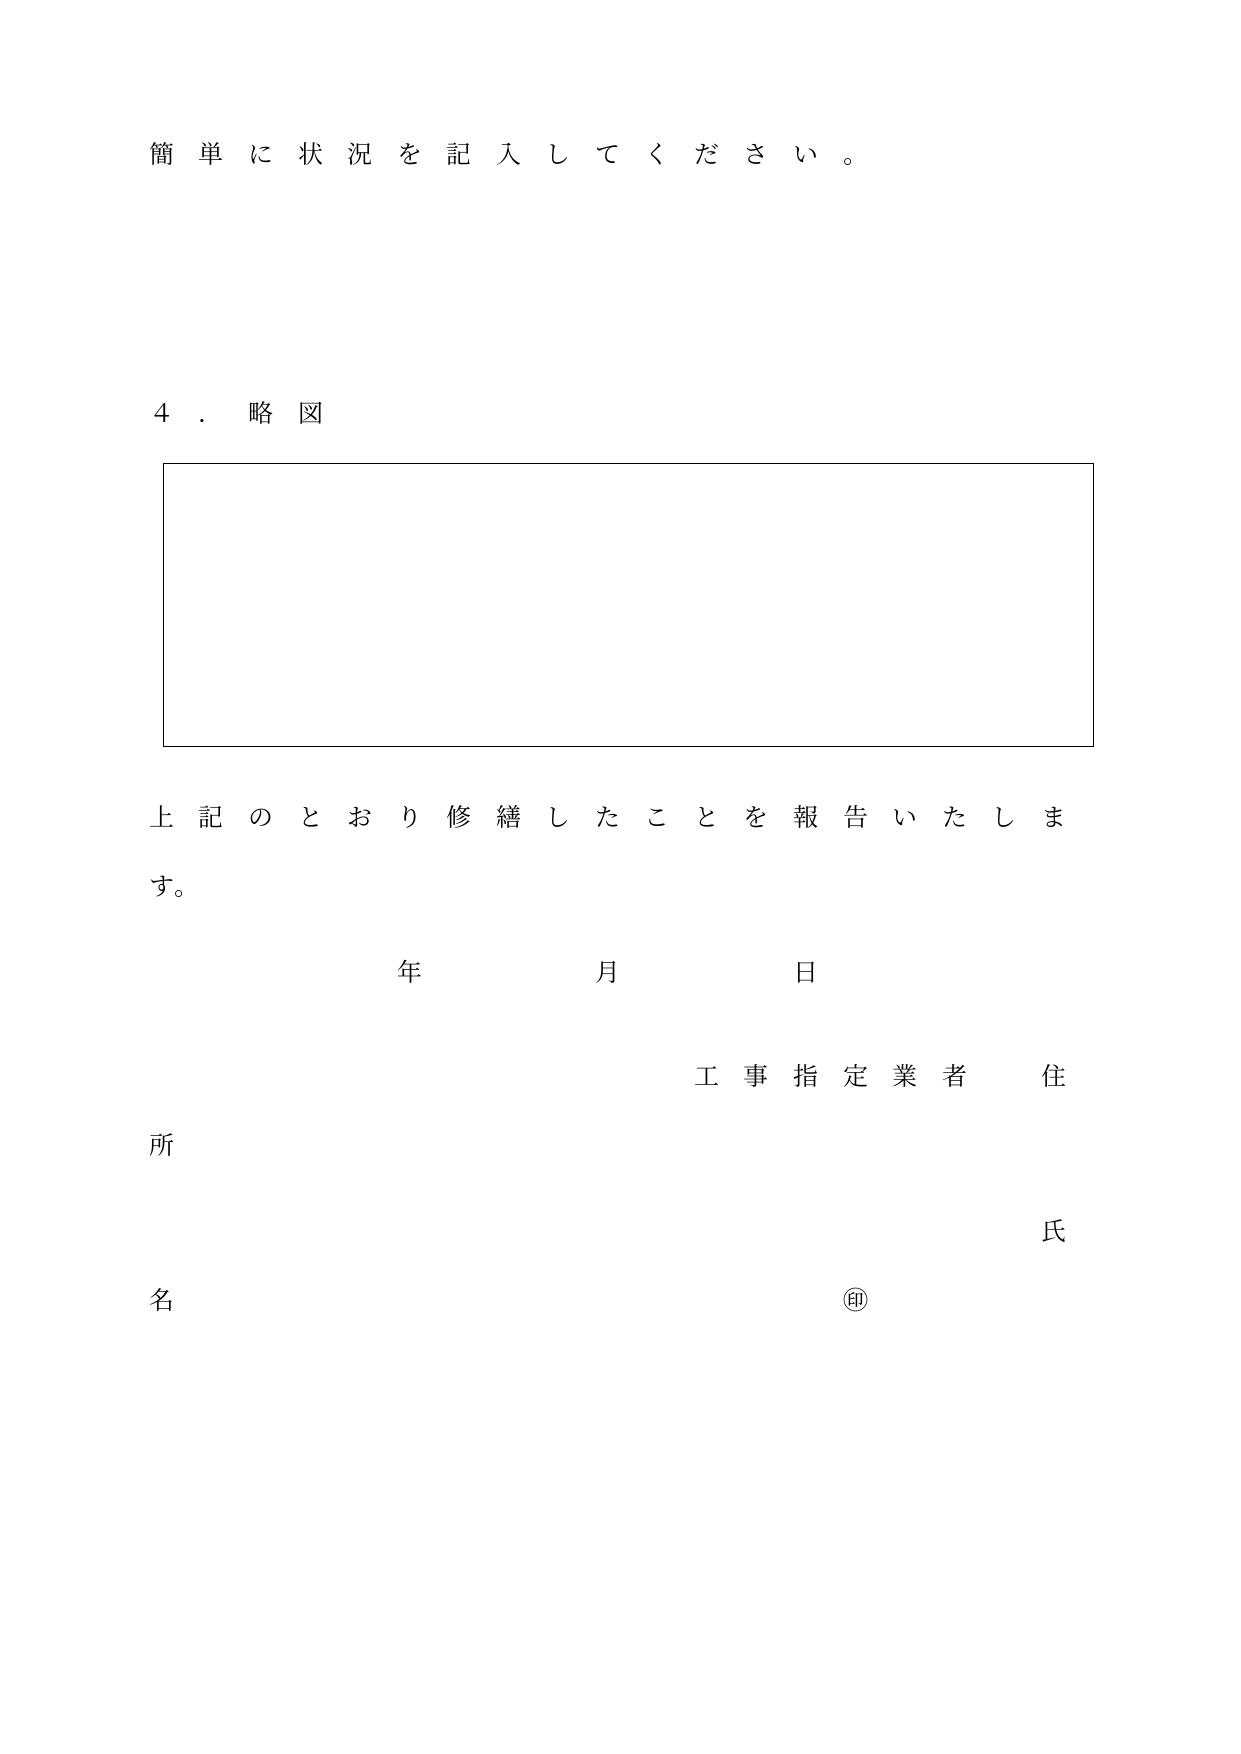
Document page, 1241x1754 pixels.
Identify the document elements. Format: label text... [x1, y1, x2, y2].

table_header [164, 464, 1093, 746]
text 工事指定業者 住 所 [149, 1040, 1091, 1178]
text 簡単に状況を記入してください。 [149, 118, 1091, 187]
text 氏 名 ㊞ [149, 1195, 1091, 1333]
text 年 月 日 [149, 937, 1091, 1006]
text ４．略図 [149, 377, 1091, 446]
text 上記のとおり修繕したことを報告いたします。 [149, 781, 1091, 919]
